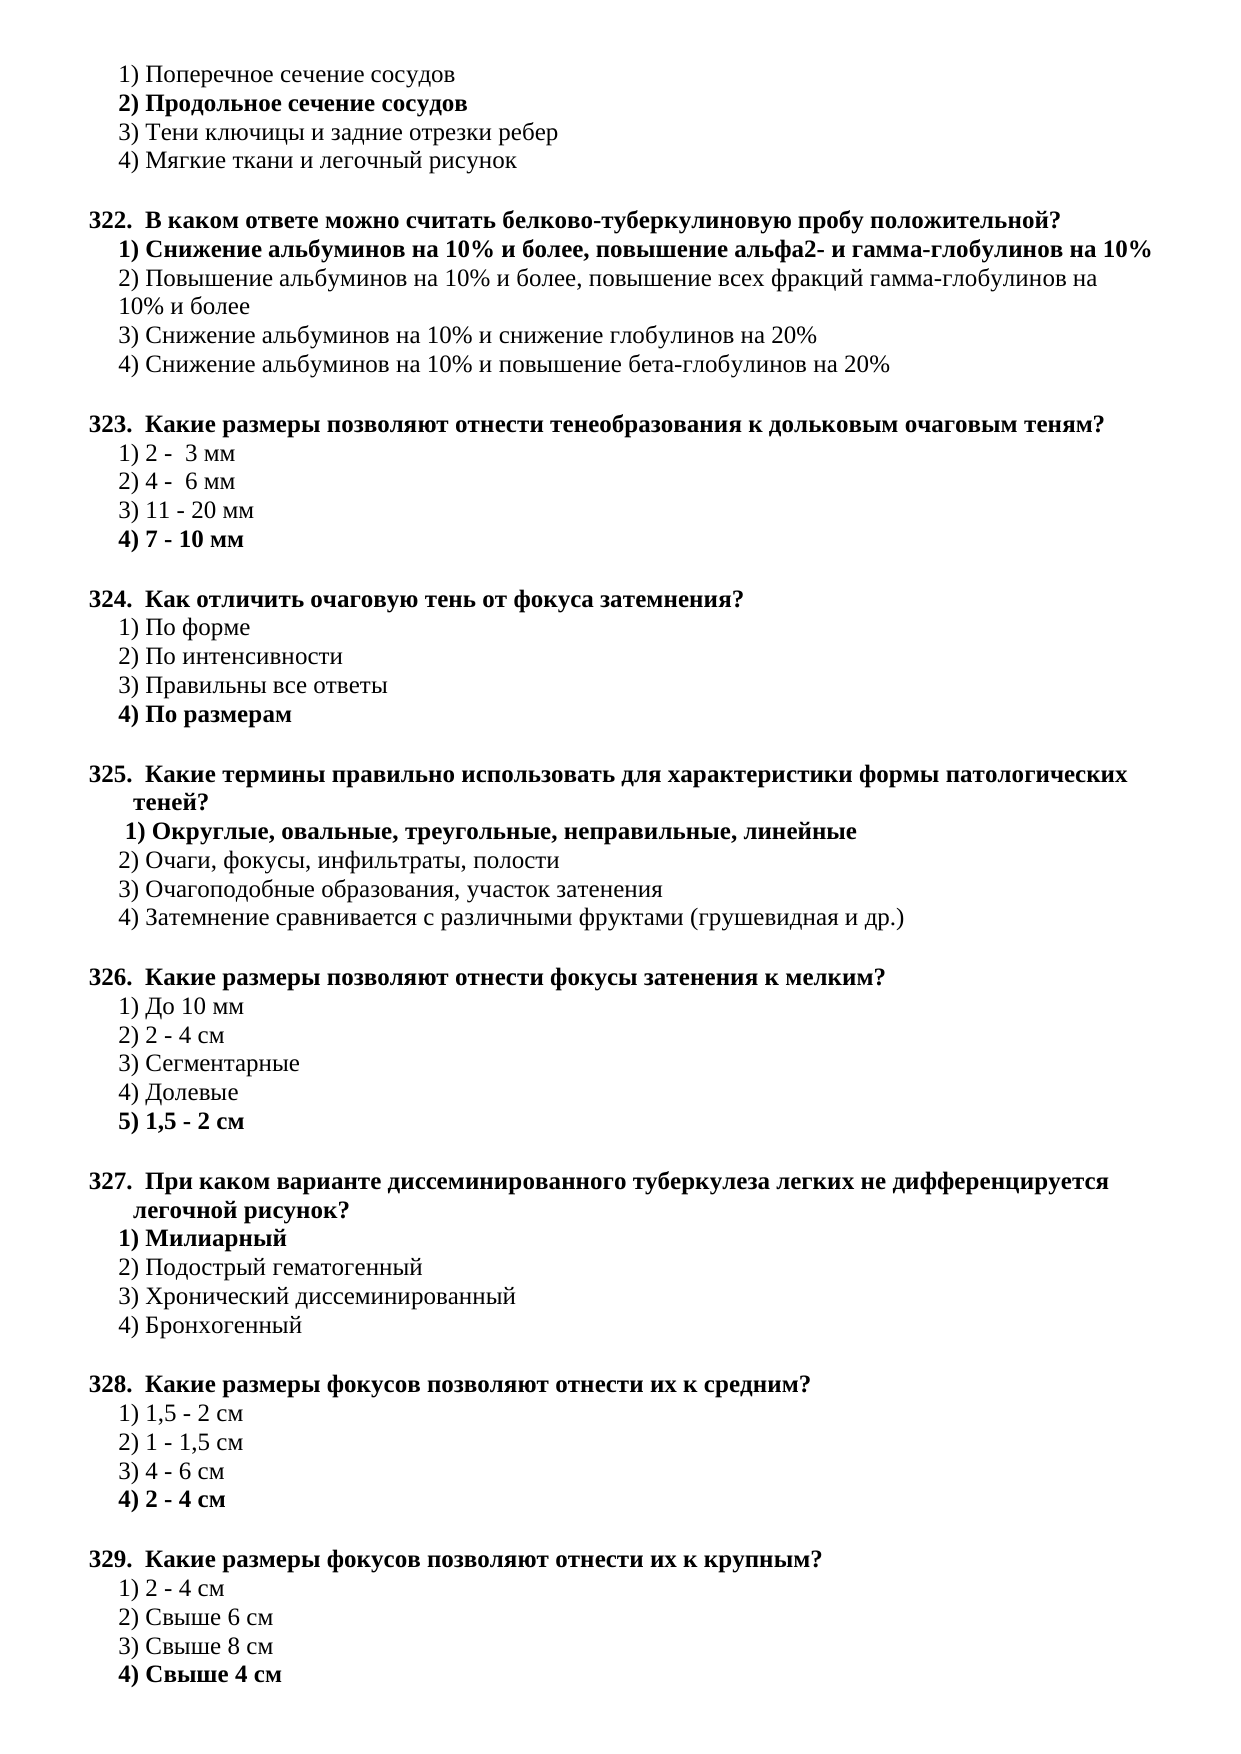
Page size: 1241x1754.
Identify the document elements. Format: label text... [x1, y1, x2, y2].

text 2) Свыше 6 см [118, 1602, 1181, 1631]
text 3) 4 - 6 см [118, 1456, 1181, 1484]
text 3) Снижение альбуминов на 10% и снижение глобулинов на 20% [118, 320, 1181, 349]
text 1) Снижение альбуминов на 10% и более, повышение альфа2- и гамма-глобулинов на 10% [118, 234, 1181, 263]
text 3) Правильны все ответы [118, 670, 1181, 699]
text 1) По форме [118, 612, 1181, 641]
text 1) Милиарный [118, 1223, 1181, 1252]
text 3) Свыше 8 см [118, 1631, 1181, 1659]
text 4) Бронхогенный [118, 1310, 1181, 1338]
text 3) 11 - 20 мм [118, 495, 1181, 524]
text 1) 1,5 - 2 см [118, 1398, 1181, 1427]
text 2) 1 - 1,5 см [118, 1427, 1181, 1456]
text 1) До 10 мм [118, 991, 1181, 1020]
text 2) Подострый гематогенный [118, 1252, 1181, 1281]
text Как отличить очаговую тень от фокуса затемнения? [88, 584, 1181, 612]
text 4) Свыше 4 см [118, 1659, 1181, 1688]
text 4) Мягкие ткани и легочный рисунок [118, 145, 1181, 174]
text 2) Повышение альбуминов на 10% и более, повышение всех фракций гамма-глобулинов на [118, 263, 1181, 291]
text Какие размеры позволяют отнести тенеобразования к дольковым очаговым теням? [88, 409, 1181, 438]
text 3) Очагоподобные образования, участок затенения [118, 874, 1181, 902]
text 5) 1,5 - 2 см [118, 1106, 1181, 1135]
text Какие размеры позволяют отнести фокусы затенения к мелким? [88, 962, 1181, 991]
text 4) Затемнение сравнивается с различными фруктами (грушевидная и др.) [118, 902, 1181, 931]
text 1) Округлые, овальные, треугольные, неправильные, линейные [118, 816, 1181, 845]
text 4) Снижение альбуминов на 10% и повышение бета-глобулинов на 20% [118, 349, 1181, 378]
text 1) 2 - 3 мм [118, 438, 1181, 466]
text 2) Продольное сечение сосудов [118, 88, 1181, 117]
text 3) Сегментарные [118, 1048, 1181, 1077]
text 4) По размерам [118, 699, 1181, 727]
text 1) Поперечное сечение сосудов [118, 59, 1181, 88]
text 2) По интенсивности [118, 641, 1181, 670]
text В каком ответе можно считать белково-туберкулиновую пробу положительной? [88, 205, 1181, 234]
text 4) 7 - 10 мм [118, 524, 1181, 553]
text 4) 2 - 4 см [118, 1484, 1181, 1513]
text 4) Долевые [118, 1077, 1181, 1106]
text 10% и более [118, 291, 1181, 320]
text 1) 2 - 4 см [118, 1573, 1181, 1602]
text 2) Очаги, фокусы, инфильтраты, полости [118, 845, 1181, 874]
text Какие термины правильно использовать для характеристики формы патологических теней? [88, 759, 1181, 816]
text Какие размеры фокусов позволяют отнести их к крупным? [88, 1544, 1181, 1573]
text Какие размеры фокусов позволяют отнести их к средним? [88, 1369, 1181, 1398]
text 3) Тени ключицы и задние отрезки ребер [118, 117, 1181, 145]
text 2) 2 - 4 см [118, 1020, 1181, 1048]
text 3) Хронический диссеминированный [118, 1281, 1181, 1310]
text 2) 4 - 6 мм [118, 466, 1181, 495]
text При каком варианте диссеминированного туберкулеза легких не дифференцируется легочной рисунок? [88, 1166, 1181, 1223]
